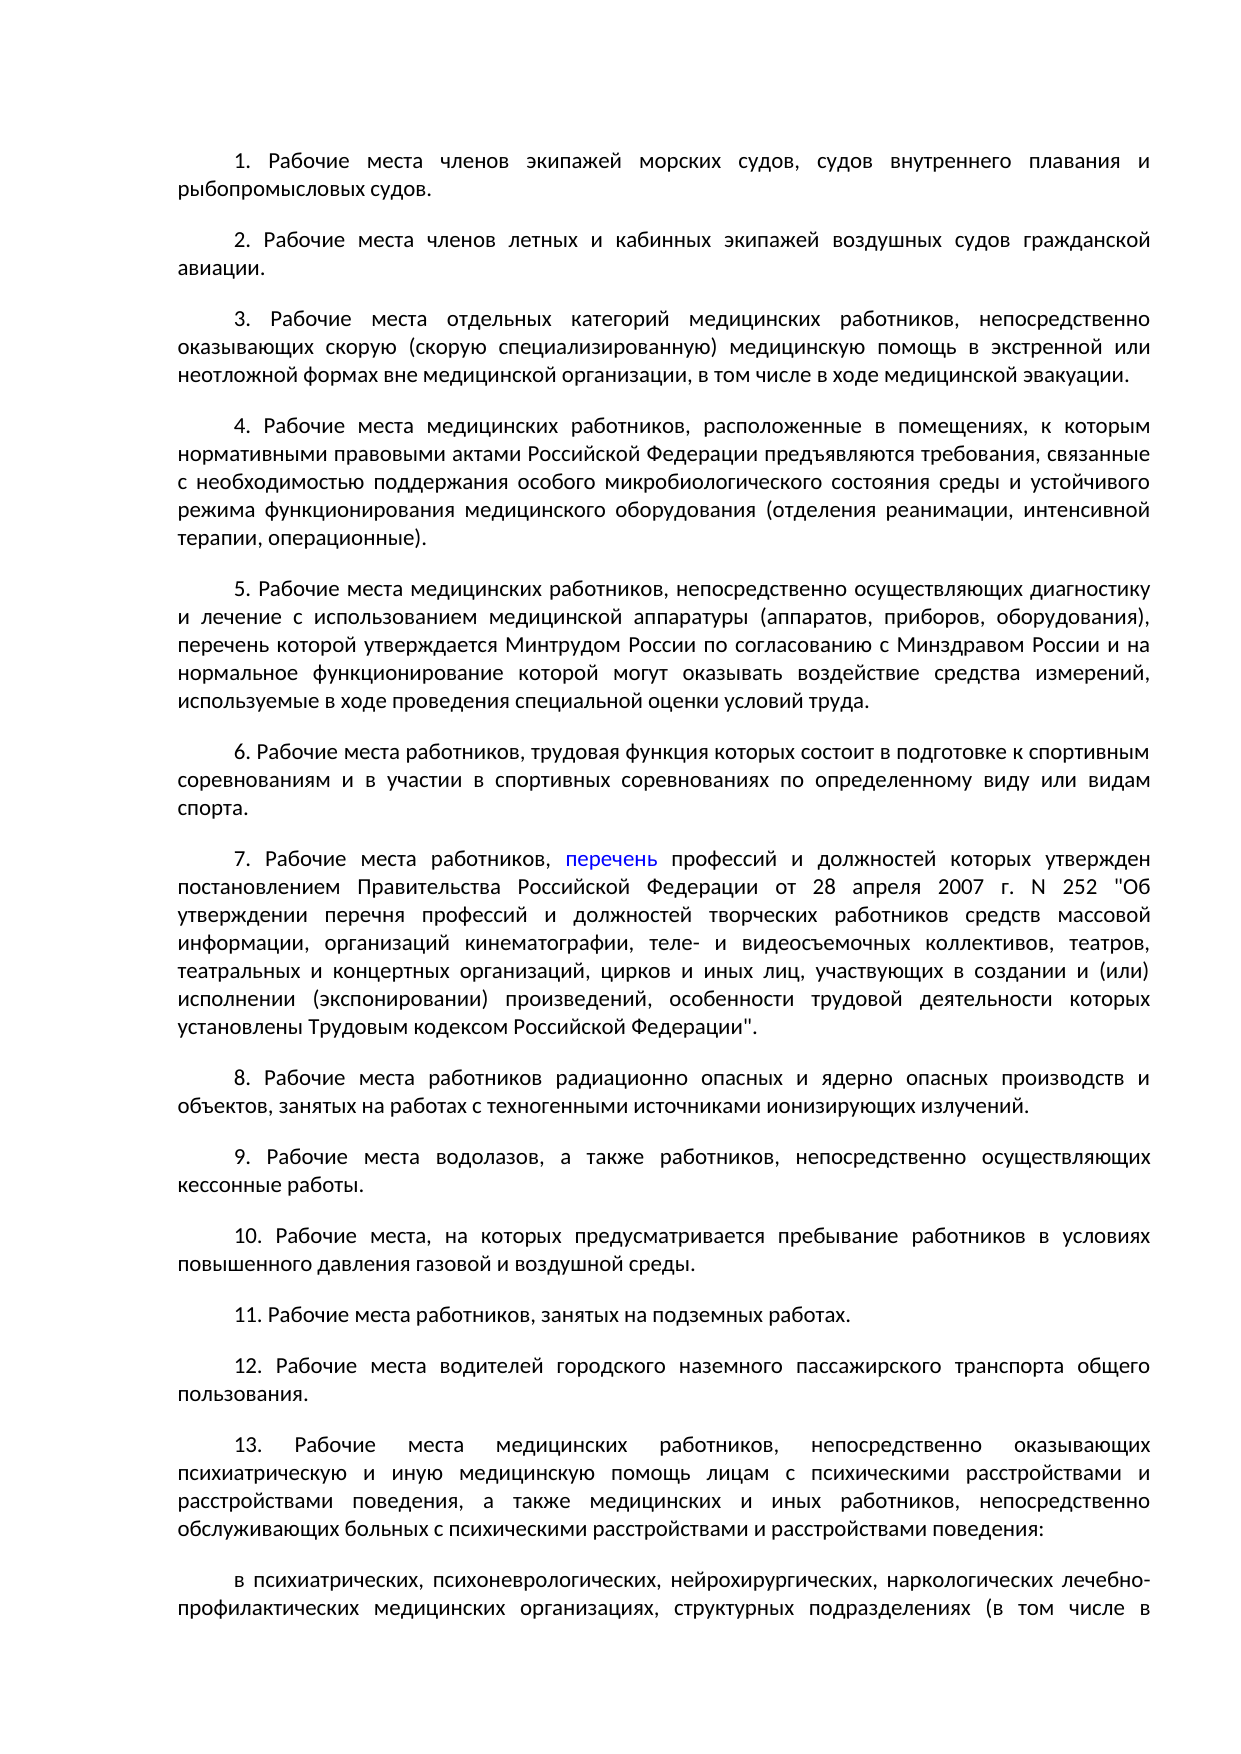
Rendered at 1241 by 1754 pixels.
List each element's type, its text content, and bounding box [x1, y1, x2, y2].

text 4. Рабочие места медицинских работников, расположенные в помещениях, к которым нормативными правовыми актами Российской Федерации предъявляются требования, связанные с необходимостью поддержания особого микробиологического состояния среды и устойчивого режима функционирования медицинского оборудования (отделения реанимации, интенсивной терапии, операционные). [177, 411, 1152, 551]
text 9. Рабочие места водолазов, а также работников, непосредственно осуществляющих кессонные работы. [177, 1142, 1152, 1198]
text 12. Рабочие места водителей городского наземного пассажирского транспорта общего пользования. [177, 1351, 1152, 1407]
text 1. Рабочие места членов экипажей морских судов, судов внутреннего плавания и рыбопромысловых судов. [177, 146, 1152, 202]
text 3. Рабочие места отдельных категорий медицинских работников, непосредственно оказывающих скорую (скорую специализированную) медицинскую помощь в экстренной или неотложной формах вне медицинской организации, в том числе в ходе медицинской эвакуации. [177, 304, 1152, 388]
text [177, 1565, 1152, 1621]
text 8. Рабочие места работников радиационно опасных и ядерно опасных производств и объектов, занятых на работах с техногенными источниками ионизирующих излучений. [177, 1063, 1152, 1119]
text 6. Рабочие места работников, трудовая функция которых состоит в подготовке к спортивным соревнованиям и в участии в спортивных соревнованиях по определенному виду или видам спорта. [177, 737, 1152, 821]
text 7. Рабочие места работников, перечень профессий и должностей которых утвержден постановлением Правительства Российской Федерации от 28 апреля 2007 г. N 252 "Об утверждении перечня профессий и должностей творческих работников средств массовой информации, организаций кинематографии, теле- и видеосъемочных коллективов, театров, театральных и концертных организаций, цирков и иных лиц, участвующих в создании и (или) исполнении (экспонировании) произведений, особенности трудовой деятельности которых установлены Трудовым кодексом Российской Федерации". [177, 844, 1152, 1040]
text 13. Рабочие места медицинских работников, непосредственно оказывающих психиатрическую и иную медицинскую помощь лицам с психическими расстройствами и расстройствами поведения, а также медицинских и иных работников, непосредственно обслуживающих больных с психическими расстройствами и расстройствами поведения: [177, 1430, 1152, 1542]
text 5. Рабочие места медицинских работников, непосредственно осуществляющих диагностику и лечение с использованием медицинской аппаратуры (аппаратов, приборов, оборудования), перечень которой утверждается Минтрудом России по согласованию с Минздравом России и на нормальное функционирование которой могут оказывать воздействие средства измерений, используемые в ходе проведения специальной оценки условий труда. [177, 574, 1152, 714]
text 10. Рабочие места, на которых предусматривается пребывание работников в условиях повышенного давления газовой и воздушной среды. [177, 1221, 1152, 1277]
text 2. Рабочие места членов летных и кабинных экипажей воздушных судов гражданской авиации. [177, 225, 1152, 281]
text 11. Рабочие места работников, занятых на подземных работах. [177, 1300, 1152, 1328]
